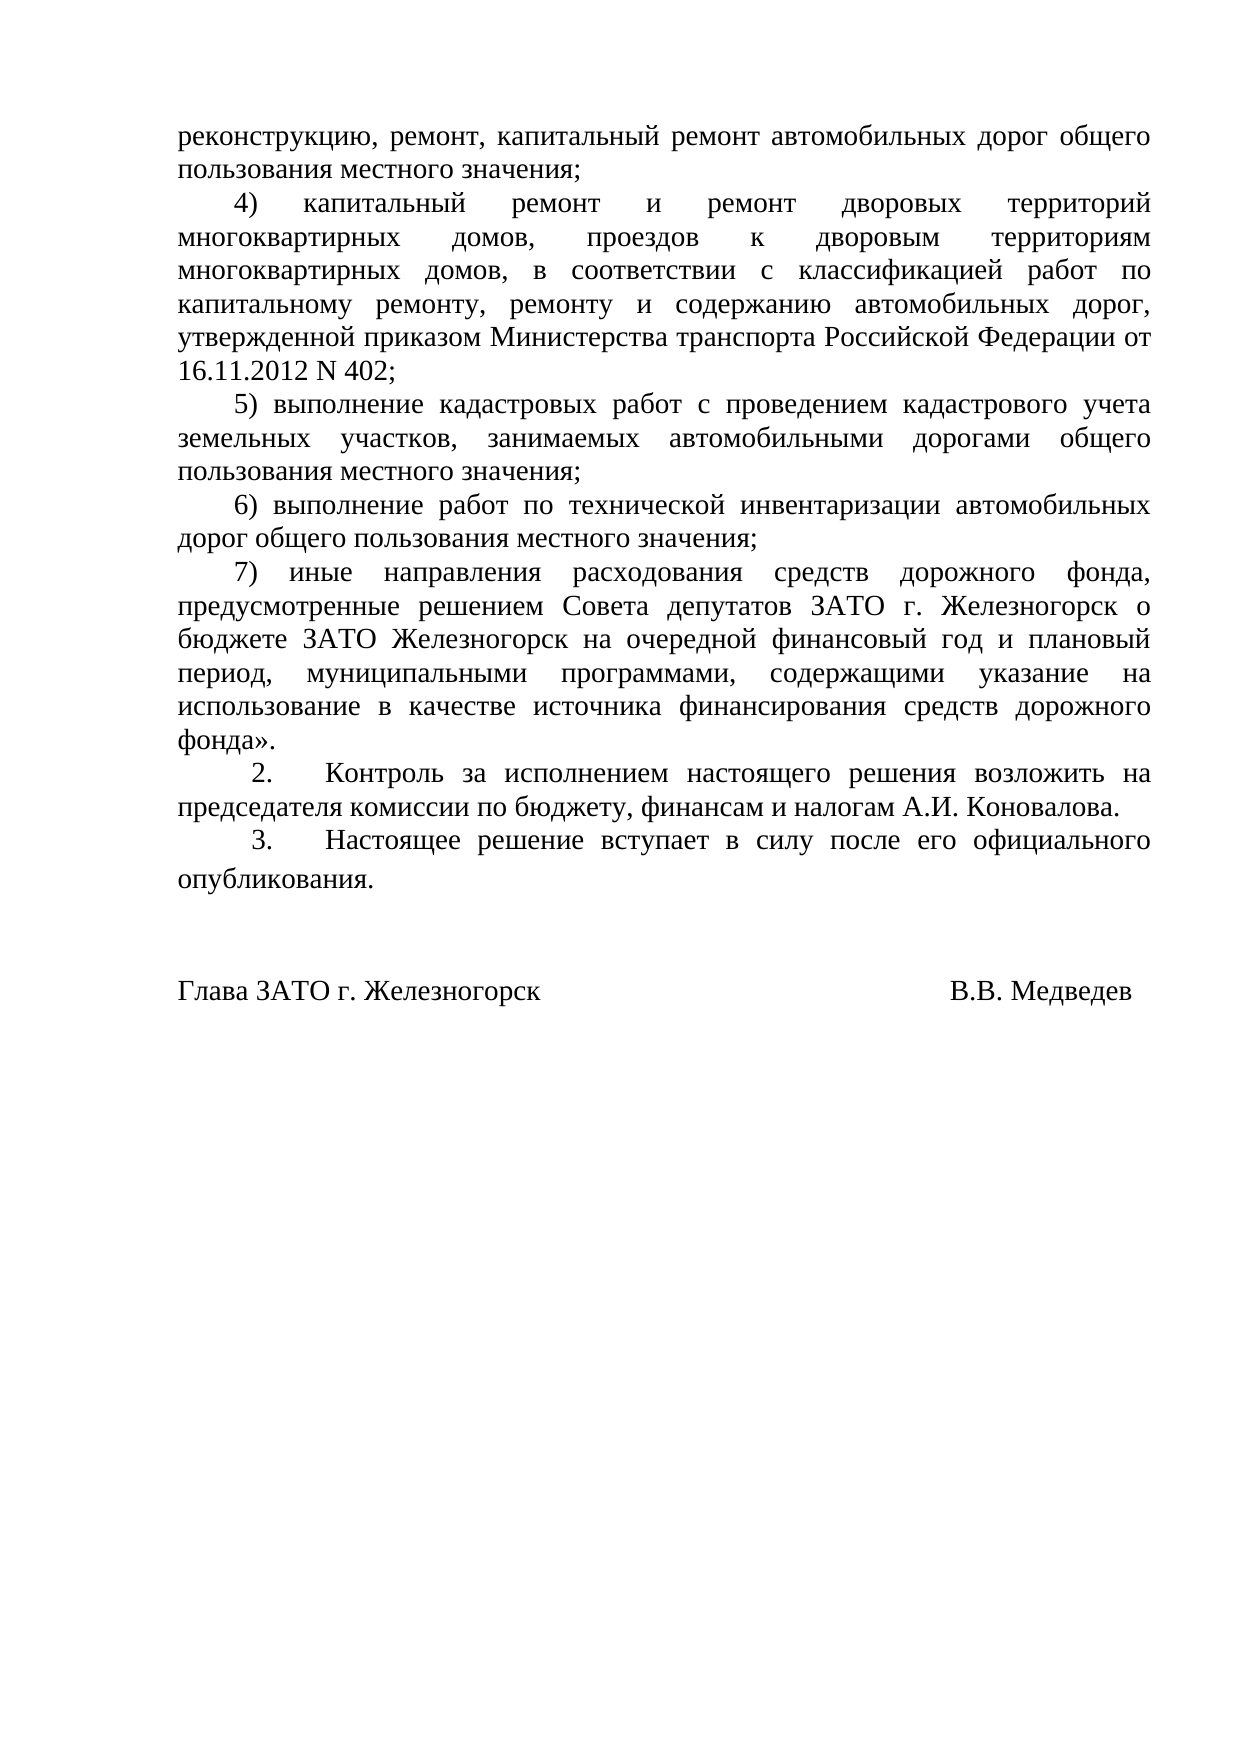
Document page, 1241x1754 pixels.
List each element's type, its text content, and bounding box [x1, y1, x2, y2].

text 7) иные направления расходования средств дорожного фонда, предусмотренные решением Совета депутатов ЗАТО г. Железногорск о бюджете ЗАТО Железногорск на очередной финансовый год и плановый период, муниципальными программами, содержащими указание на использование в качестве источника финансирования средств дорожного фонда». [177, 554, 1152, 755]
text 5) выполнение кадастровых работ с проведением кадастрового учета земельных участков, занимаемых автомобильными дорогами общего пользования местного значения; [177, 386, 1152, 487]
text 6) выполнение работ по технической инвентаризации автомобильных дорог общего пользования местного значения; [177, 487, 1152, 554]
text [177, 118, 1152, 185]
text Глава ЗАТО г. Железногорск В.В. Медведев [177, 973, 1152, 1007]
text 4) капитальный ремонт и ремонт дворовых территорий многоквартирных домов, проездов к дворовым территориям многоквартирных домов, в соответствии с классификацией работ по капитальному ремонту, ремонту и содержанию автомобильных дорог, утвержденной приказом Министерства транспорта Российской Федерации от 16.11.2012 N 402; [177, 185, 1152, 386]
text 3. Настоящее решение вступает в силу после его официального опубликования. [177, 822, 1152, 894]
text 2. Контроль за исполнением настоящего решения возложить на председателя комиссии по бюджету, финансам и налогам А.И. Коновалова. [177, 755, 1152, 822]
